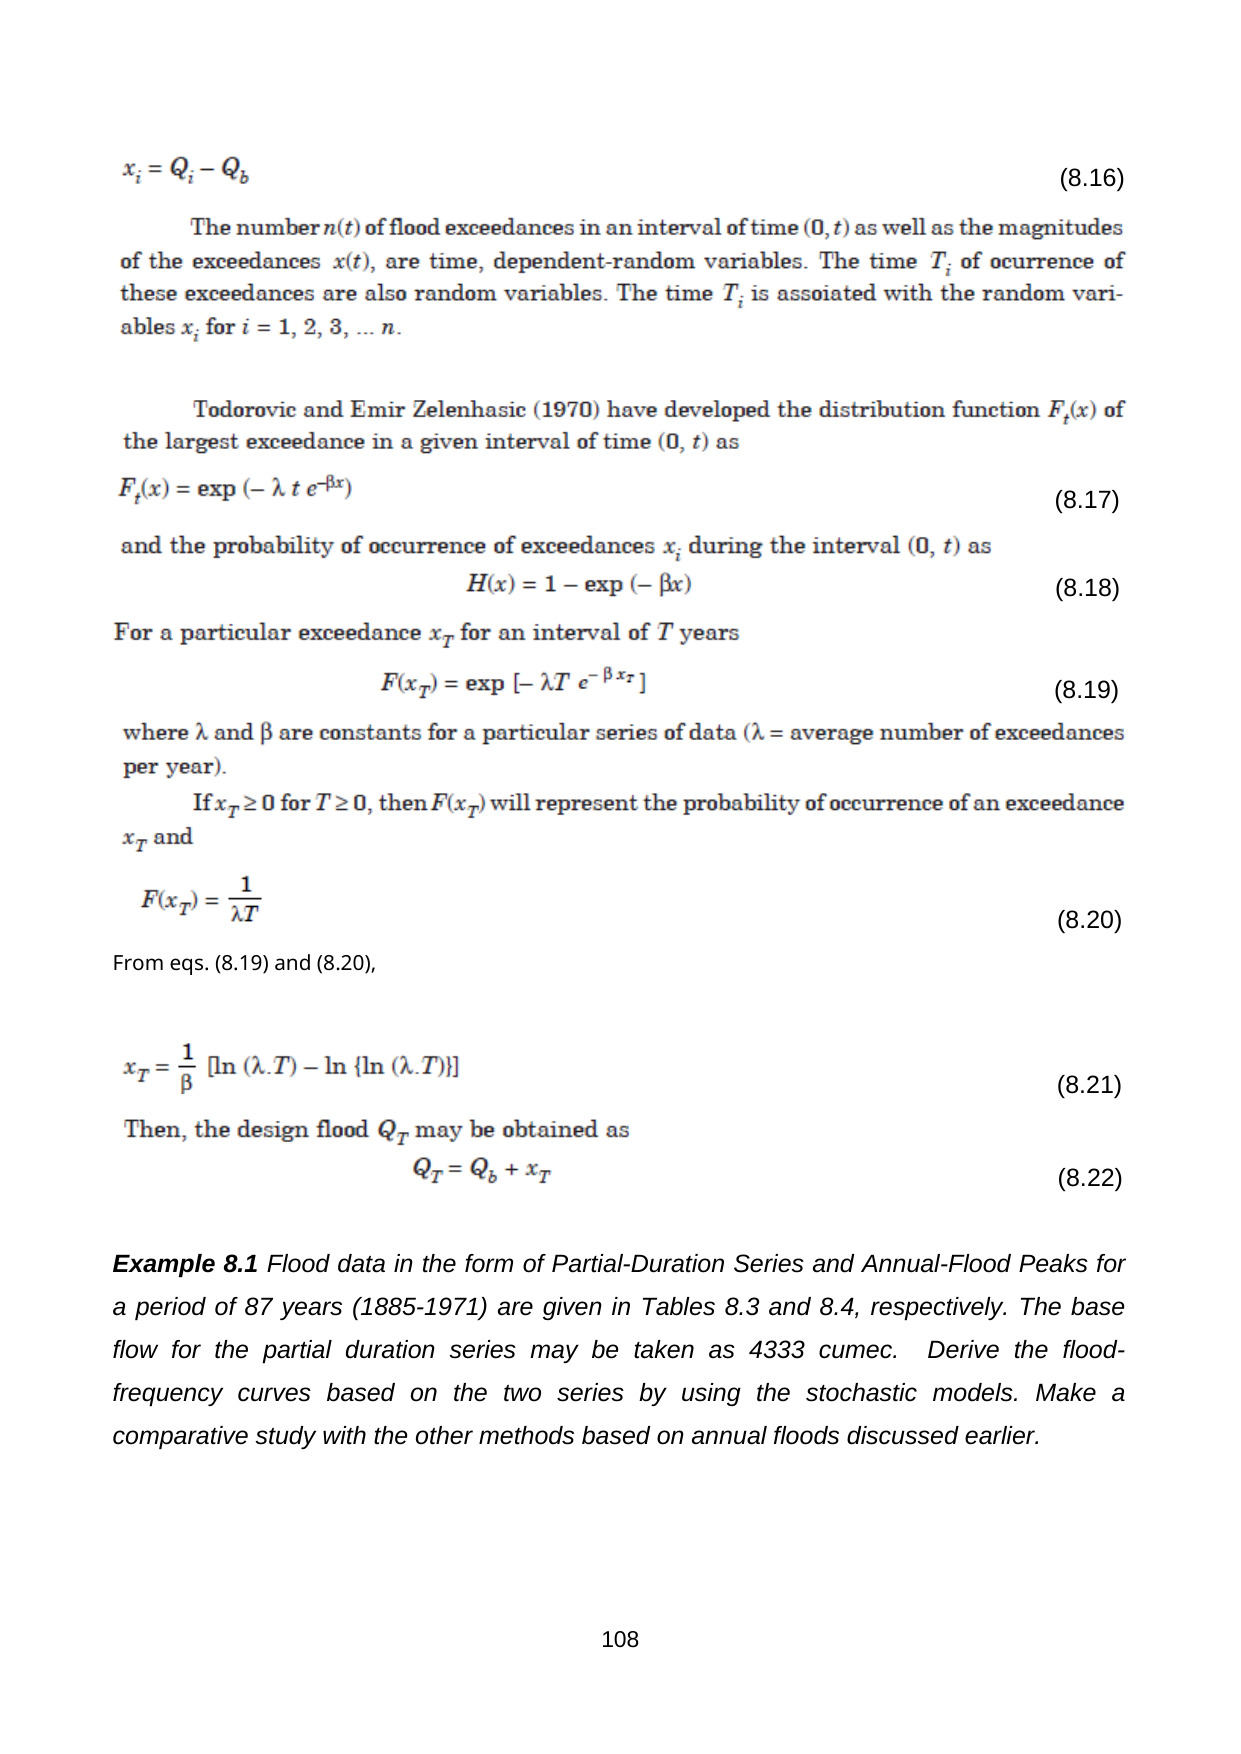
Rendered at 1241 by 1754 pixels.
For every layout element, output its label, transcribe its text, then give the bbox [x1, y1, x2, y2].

text (8.16) [112, 150, 1128, 192]
text (8.18) [112, 528, 1128, 602]
text (8.17) [112, 470, 1128, 514]
text (8.21) [112, 1035, 1128, 1098]
text (8.19) [112, 616, 1128, 703]
text (8.22) [112, 1113, 1128, 1191]
text From eqs. (8.19) and (8.20), [112, 948, 1128, 977]
text Example 8.1 Flood data in the form of Partial-Duration Series and Annual-Flood Peaks for a period of 87 years (1885-1971) are given in Tables 8.3 and 8.4, respectively. The base flow for the partial duration series may be taken as 4333 cumec. Derive the flood-frequency curves based on the two series by using the stochastic models. Make a comparative study with the other methods based on annual floods discussed earlier. [112, 1249, 1128, 1450]
text (8.20) [112, 870, 1128, 934]
